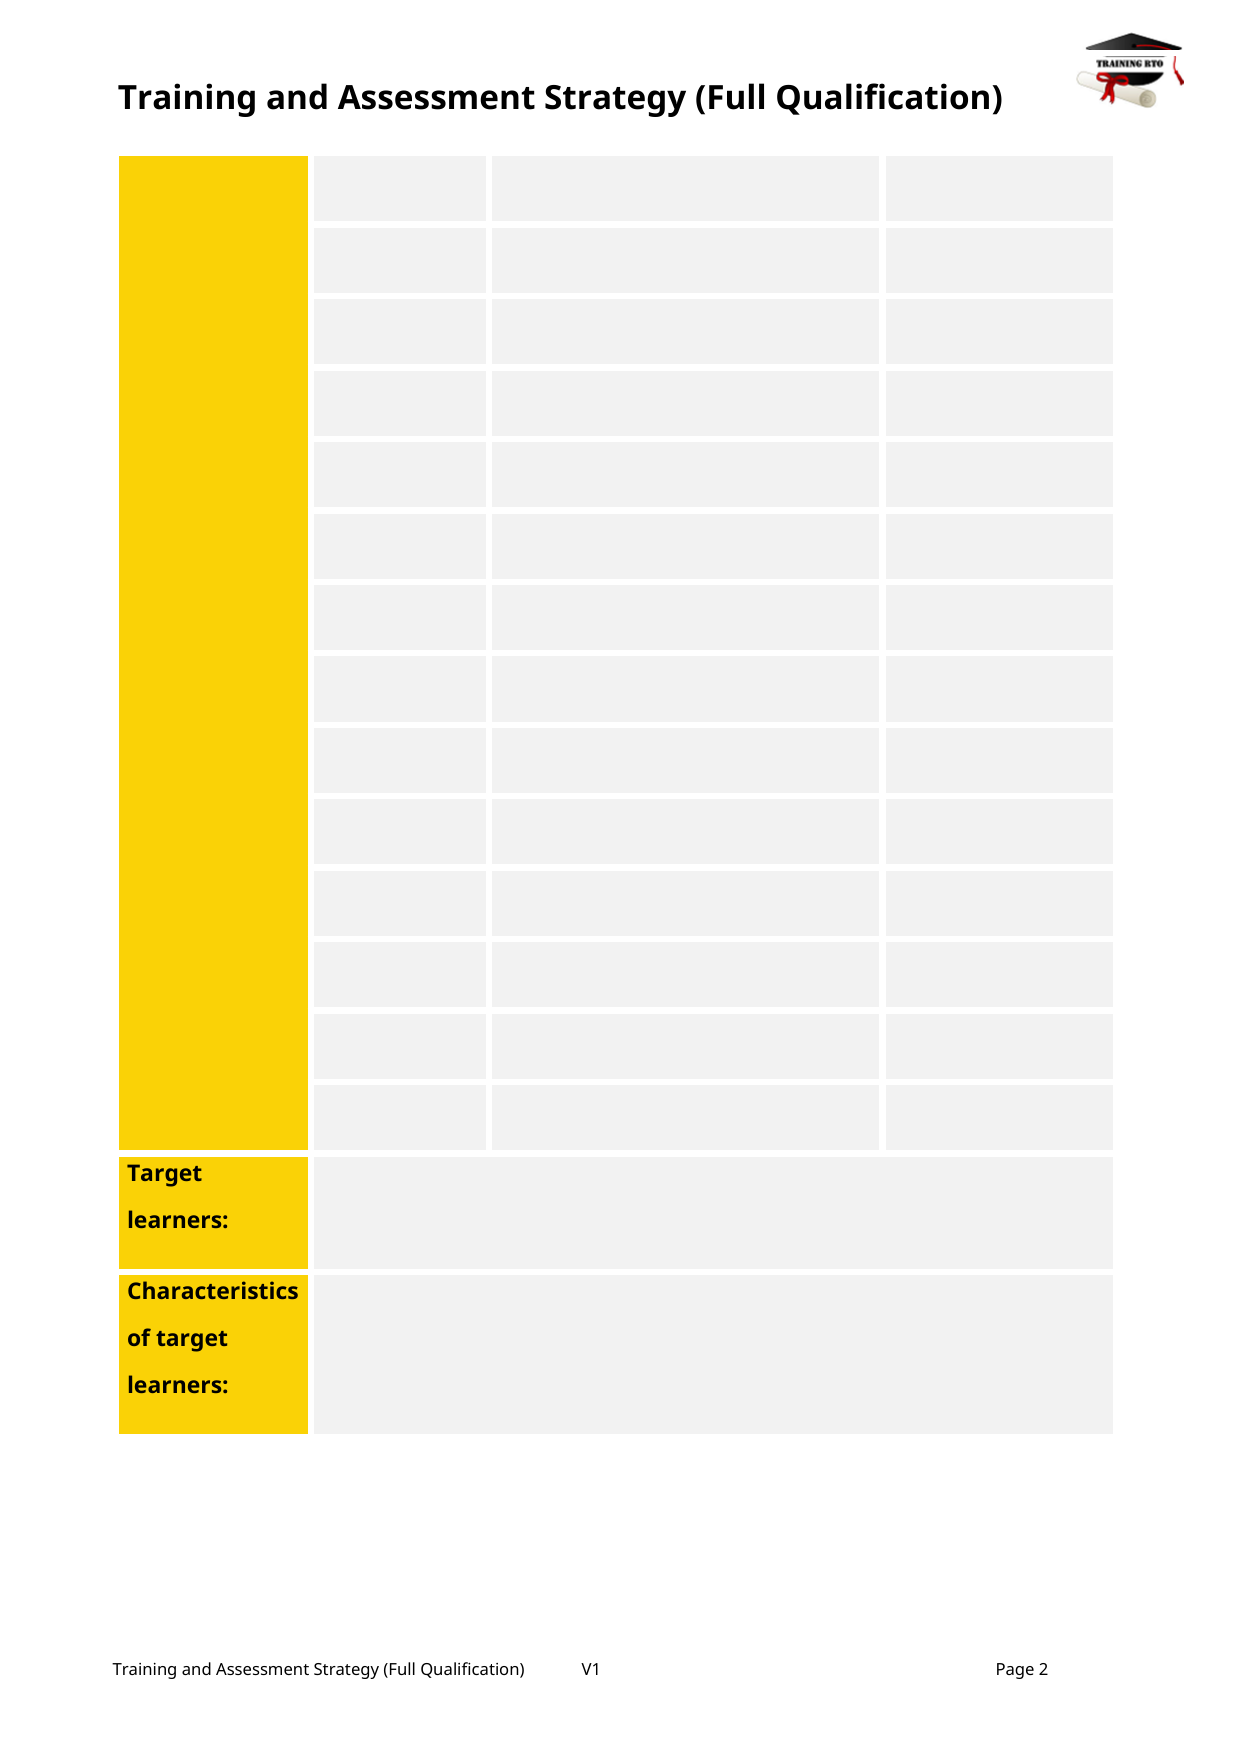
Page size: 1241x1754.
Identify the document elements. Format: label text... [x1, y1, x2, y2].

table_cell [492, 728, 879, 793]
table_cell [492, 1014, 879, 1079]
table_cell [314, 1157, 1113, 1269]
table_cell [314, 514, 486, 579]
table_cell [886, 371, 1113, 436]
table_cell [492, 299, 879, 364]
table_cell [492, 1085, 879, 1150]
table_cell [886, 442, 1113, 507]
table_cell [886, 228, 1113, 293]
table_cell Characteristics of target learners: [119, 1275, 308, 1434]
table_cell [314, 1085, 486, 1150]
table_cell [492, 228, 879, 293]
table_cell [492, 656, 879, 722]
table_cell [886, 728, 1113, 793]
table_cell [886, 1085, 1113, 1150]
table_cell [314, 228, 486, 293]
table_cell [886, 156, 1113, 221]
table_cell [314, 442, 486, 507]
table_cell [886, 942, 1113, 1007]
table_cell [492, 871, 879, 936]
table_cell [314, 942, 486, 1007]
table_cell [886, 299, 1113, 364]
table_cell [314, 585, 486, 650]
table_cell [886, 656, 1113, 722]
picture [1065, 56, 1184, 120]
table_cell Target learners: [119, 1157, 308, 1269]
table_cell [314, 799, 486, 864]
table_cell [314, 156, 486, 221]
table_cell [314, 299, 486, 364]
table_cell [314, 871, 486, 936]
table_cell [492, 371, 879, 436]
table_cell [886, 799, 1113, 864]
table_cell [314, 371, 486, 436]
table_cell [492, 942, 879, 1007]
table_cell [314, 728, 486, 793]
table_cell [886, 871, 1113, 936]
table_cell [492, 514, 879, 579]
table_cell [314, 656, 486, 722]
table_cell [492, 156, 879, 221]
picture [1065, 21, 1204, 120]
table_cell [314, 1275, 1113, 1434]
table_cell [492, 799, 879, 864]
table_cell [886, 1014, 1113, 1079]
table_cell [886, 514, 1113, 579]
table_cell [492, 442, 879, 507]
table_cell [886, 585, 1113, 650]
table_cell [314, 1014, 486, 1079]
table_cell [492, 585, 879, 650]
